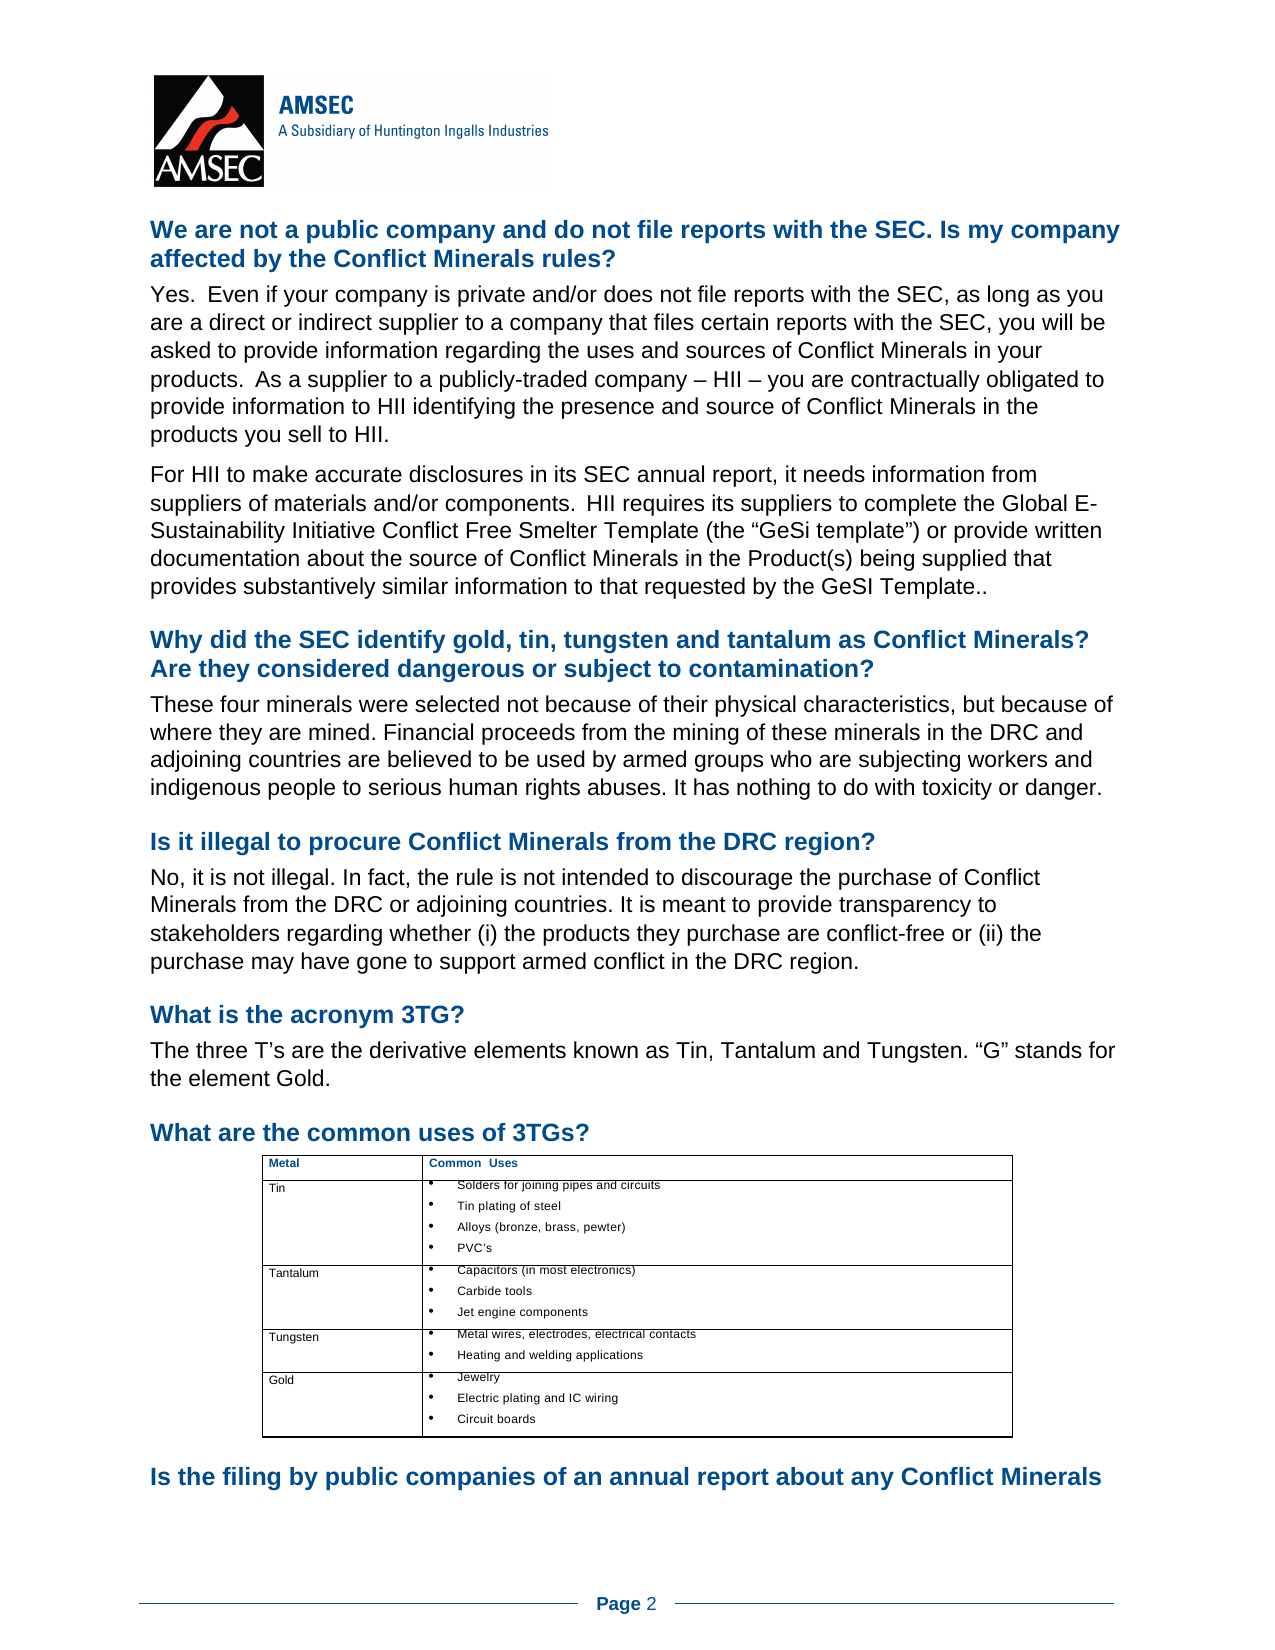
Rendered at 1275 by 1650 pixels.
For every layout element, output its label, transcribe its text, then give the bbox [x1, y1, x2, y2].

table_cell Tungsten [263, 1330, 422, 1372]
table_header Metal [263, 1156, 422, 1180]
table_cell Solders for joining pipes and circuits Tin plating of steel Alloys (bronze, brass, pewter) PVC’s [423, 1181, 1012, 1265]
subtitle Is it illegal to procure Conflict Minerals from the DRC region? [150, 826, 1125, 855]
text For HII to make accurate disclosures in its SEC annual report, it needs information from suppliers of materials and/or components. HII requires its suppliers to complete the Global E‐ Sustainability Initiative Conflict Free Smelter Template (the “GeSi template”) or provide written documentation about the source of Conflict Minerals in the Product(s) being supplied that provides substantively similar information to that requested by the GeSI Template.. [150, 461, 1125, 599]
text The three T’s are the derivative elements known as Tin, Tantalum and Tungsten. “G” stands for the element Gold. [150, 1037, 1125, 1091]
text No, it is not illegal. In fact, the rule is not intended to discourage the purchase of Conflict Minerals from the DRC or adjoining countries. It is meant to provide transparency to stakeholders regarding whether (i) the products they purchase are conflict‐free or (ii) the purchase may have gone to support armed conflict in the DRC region. [150, 863, 1125, 974]
table_cell Gold [263, 1373, 422, 1436]
table_cell Jewelry Electric plating and IC wiring Circuit boards [423, 1373, 1012, 1436]
table_cell Metal wires, electrodes, electrical contacts Heating and welding applications [423, 1330, 1012, 1372]
text Yes. Even if your company is private and/or does not file reports with the SEC, as long as you are a direct or indirect supplier to a company that files certain reports with the SEC, you will be asked to provide information regarding the uses and sources of Conflict Minerals in your products. As a supplier to a publicly‐traded company – HII – you are contractually obligated to provide information to HII identifying the presence and source of Conflict Minerals in the products you sell to HII. [150, 281, 1125, 447]
subtitle We are not a public company and do not file reports with the SEC. Is my company affected by the Conflict Minerals rules? [150, 216, 1125, 273]
table_cell Tin [263, 1181, 422, 1265]
table_header Common Uses [423, 1156, 1012, 1180]
picture [150, 75, 552, 188]
table_cell Tantalum [263, 1266, 422, 1329]
subtitle What is the acronym 3TG? [150, 1000, 1125, 1029]
text These four minerals were selected not because of their physical characteristics, but because of where they are mined. Financial proceeds from the mining of these minerals in the DRC and adjoining countries are believed to be used by armed groups who are subjecting workers and indigenous people to serious human rights abuses. It has nothing to do with toxicity or danger. [150, 691, 1125, 800]
subtitle What are the common uses of 3TGs? [150, 1118, 1125, 1146]
table_cell Capacitors (in most electronics) Carbide tools Jet engine components [423, 1266, 1012, 1329]
subtitle Why did the SEC identify gold, tin, tungsten and tantalum as Conflict Minerals? Are they considered dangerous or subject to contamination? [150, 625, 1125, 683]
